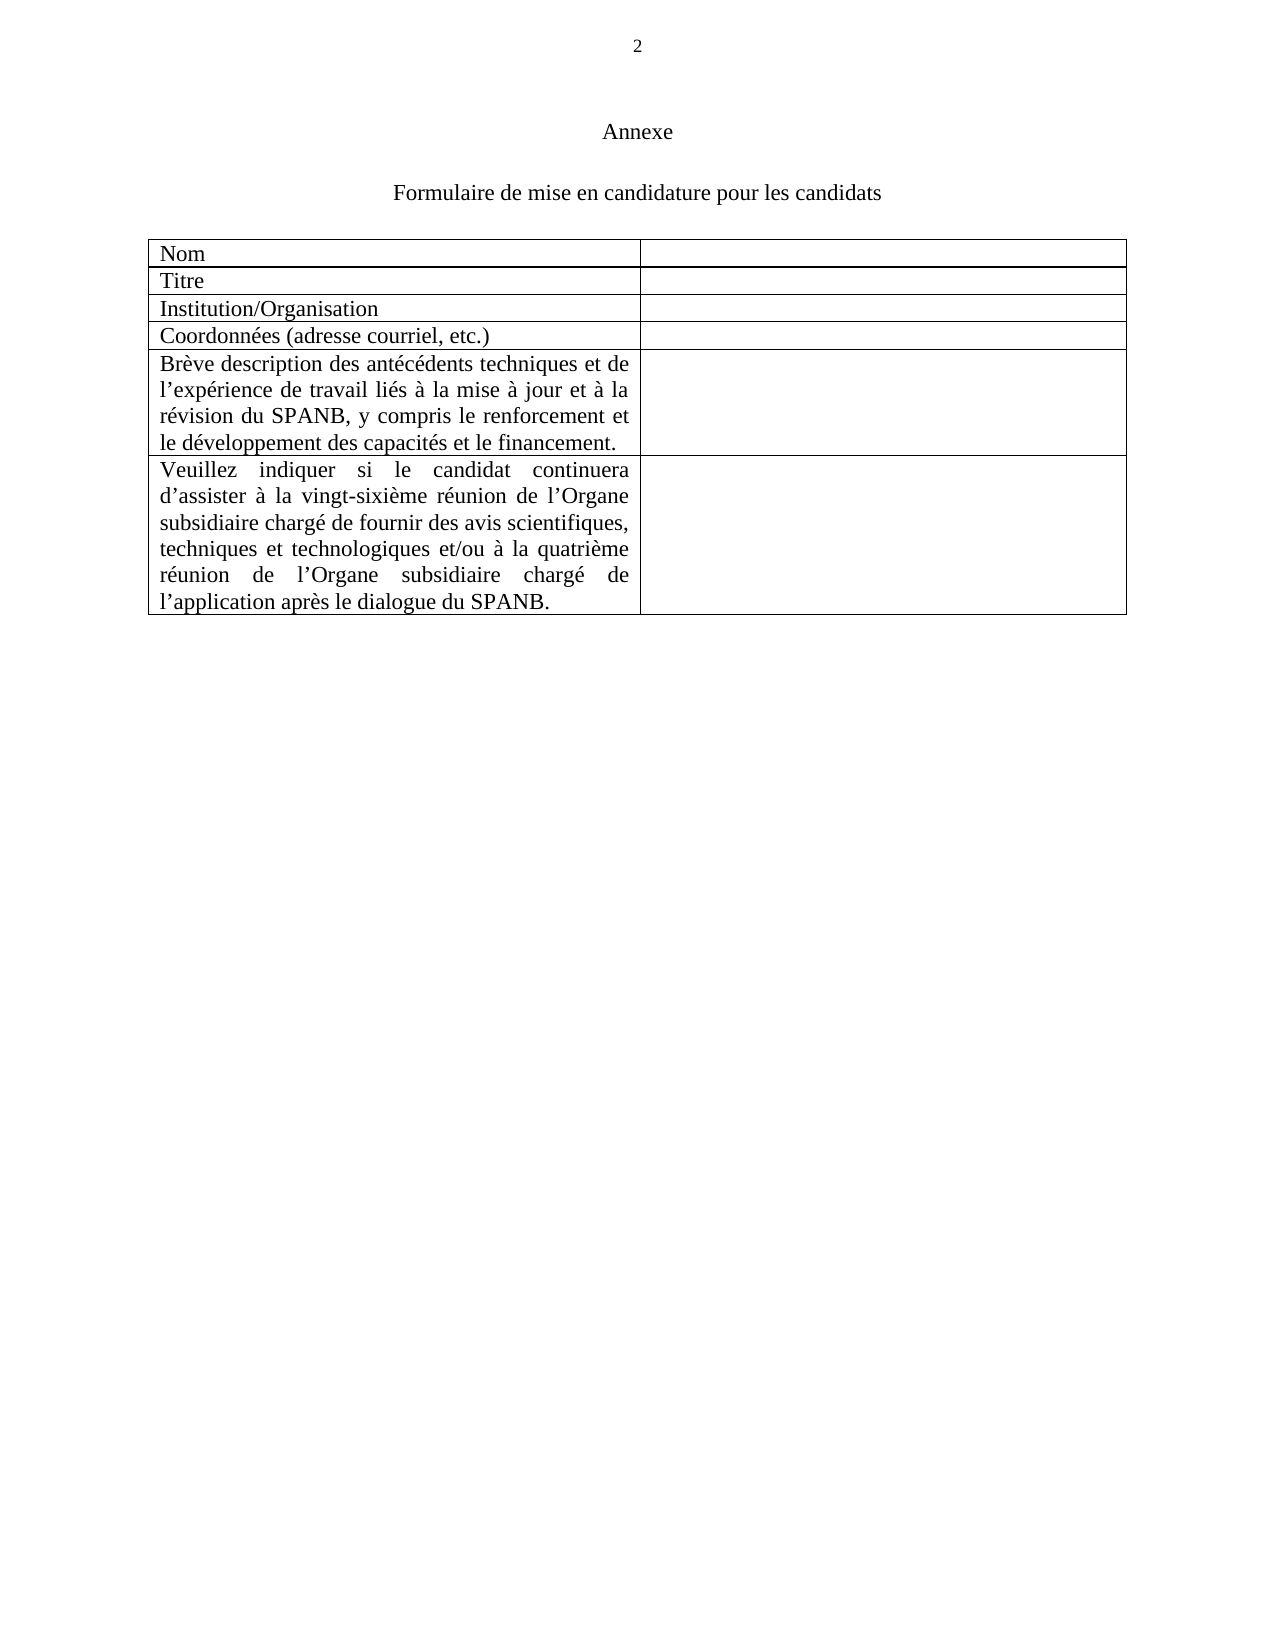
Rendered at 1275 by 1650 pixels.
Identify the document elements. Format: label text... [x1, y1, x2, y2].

table_cell [641, 322, 1126, 348]
table_cell Veuillez indiquer si le candidat continuera d’assister à la vingt-sixième réunion de l’Organe subsidiaire chargé de fournir des avis scientifiques, techniques et technologiques et/ou à la quatrième réunion de l’Organe subsidiaire chargé de l’application après le dialogue du SPANB. [149, 456, 640, 614]
table_cell Titre [149, 268, 640, 294]
text Formulaire de mise en candidature pour les candidats [148, 178, 1127, 205]
table_cell [641, 350, 1126, 455]
text Annexe [148, 118, 1127, 144]
table_cell Institution/Organisation [149, 295, 640, 321]
table_header Nom [149, 240, 640, 266]
table_header [641, 240, 1126, 266]
table_cell [641, 295, 1126, 321]
table_cell Brève description des antécédents techniques et de l’expérience de travail liés à la mise à jour et à la révision du SPANB, y compris le renforcement et le développement des capacités et le financement. [149, 350, 640, 455]
table_cell Coordonnées (adresse courriel, etc.) [149, 322, 640, 348]
table_cell [641, 456, 1126, 614]
table_cell [641, 268, 1126, 294]
